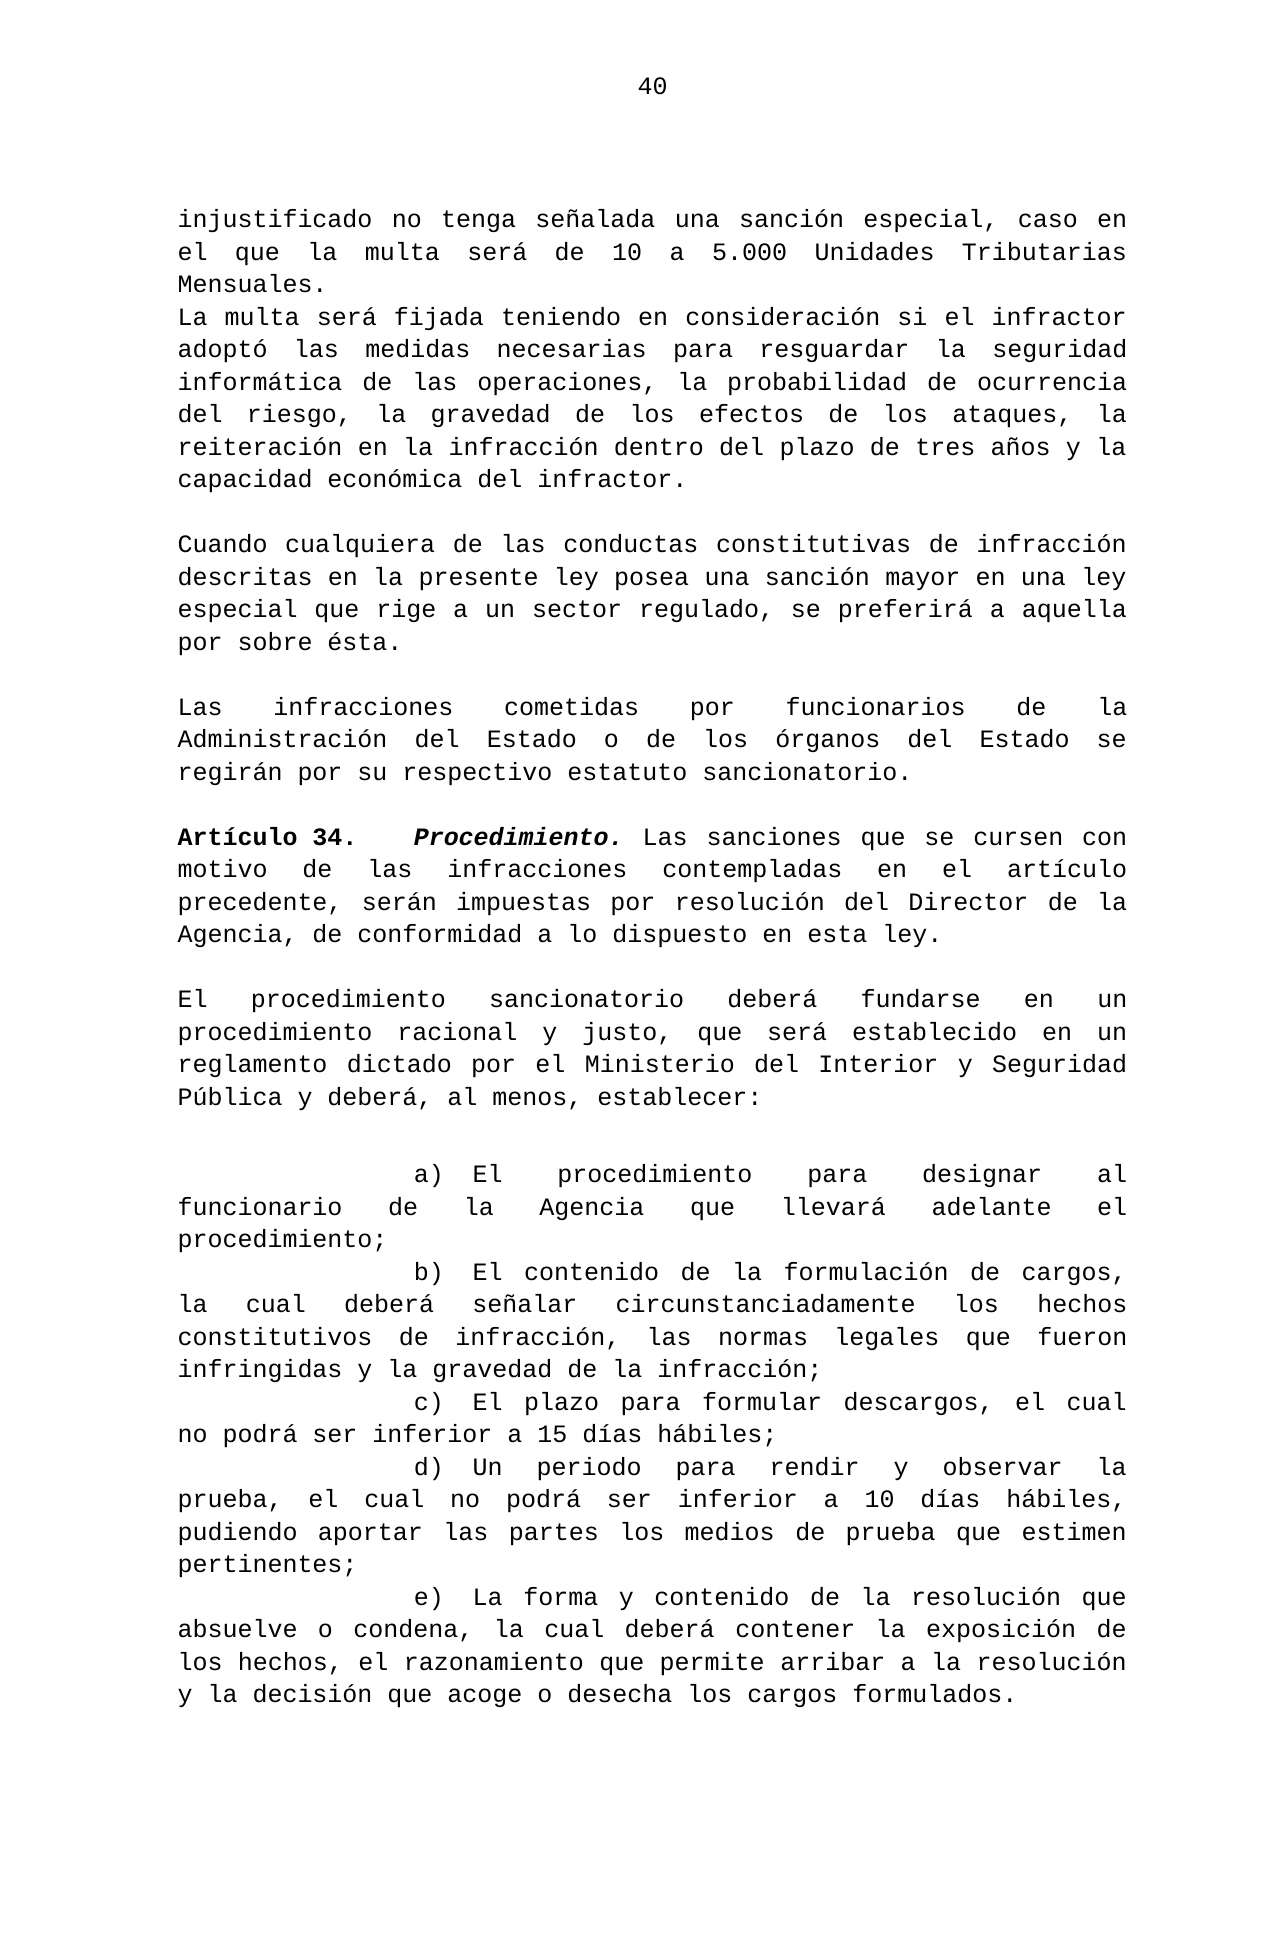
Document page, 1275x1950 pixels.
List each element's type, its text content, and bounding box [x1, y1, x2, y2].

list El plazo para formular descargos, el cual no podrá ser inferior a 15 días hábiles; [177, 1389, 1127, 1450]
text La multa será fijada teniendo en consideración si el infractor adoptó las medidas necesarias para resguardar la seguridad informática de las operaciones, la probabilidad de ocurrencia del riesgo, la gravedad de los efectos de los ataques, la reiteración en la infracción dentro del plazo de tres años y la capacidad económica del infractor. [177, 304, 1127, 495]
text Las infracciones cometidas por funcionarios de la Administración del Estado o de los órganos del Estado se regirán por su respectivo estatuto sancionatorio. [177, 694, 1127, 788]
list El procedimiento para designar al funcionario de la Agencia que llevará adelante el procedimiento; [177, 1162, 1127, 1255]
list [177, 207, 1127, 300]
text Cuando cualquiera de las conductas constitutivas de infracción descritas en la presente ley posea una sanción mayor en una ley especial que rige a un sector regulado, se preferirá a aquella por sobre ésta. [177, 532, 1127, 658]
text El procedimiento sancionatorio deberá fundarse en un procedimiento racional y justo, que será establecido en un reglamento dictado por el Ministerio del Interior y Seguridad Pública y deberá, al menos, establecer: [177, 987, 1127, 1113]
list El contenido de la formulación de cargos, la cual deberá señalar circunstanciadamente los hechos constitutivos de infracción, las normas legales que fueron infringidas y la gravedad de la infracción; [177, 1259, 1127, 1385]
list Un periodo para rendir y observar la prueba, el cual no podrá ser inferior a 10 días hábiles, pudiendo aportar las partes los medios de prueba que estimen pertinentes; [177, 1454, 1127, 1580]
text Artículo 34. Procedimiento. Las sanciones que se cursen con motivo de las infracciones contempladas en el artículo precedente, serán impuestas por resolución del Director de la Agencia, de conformidad a lo dispuesto en esta ley. [177, 824, 1127, 950]
list La forma y contenido de la resolución que absuelve o condena, la cual deberá contener la exposición de los hechos, el razonamiento que permite arribar a la resolución y la decisión que acoge o desecha los cargos formulados. [177, 1584, 1127, 1710]
